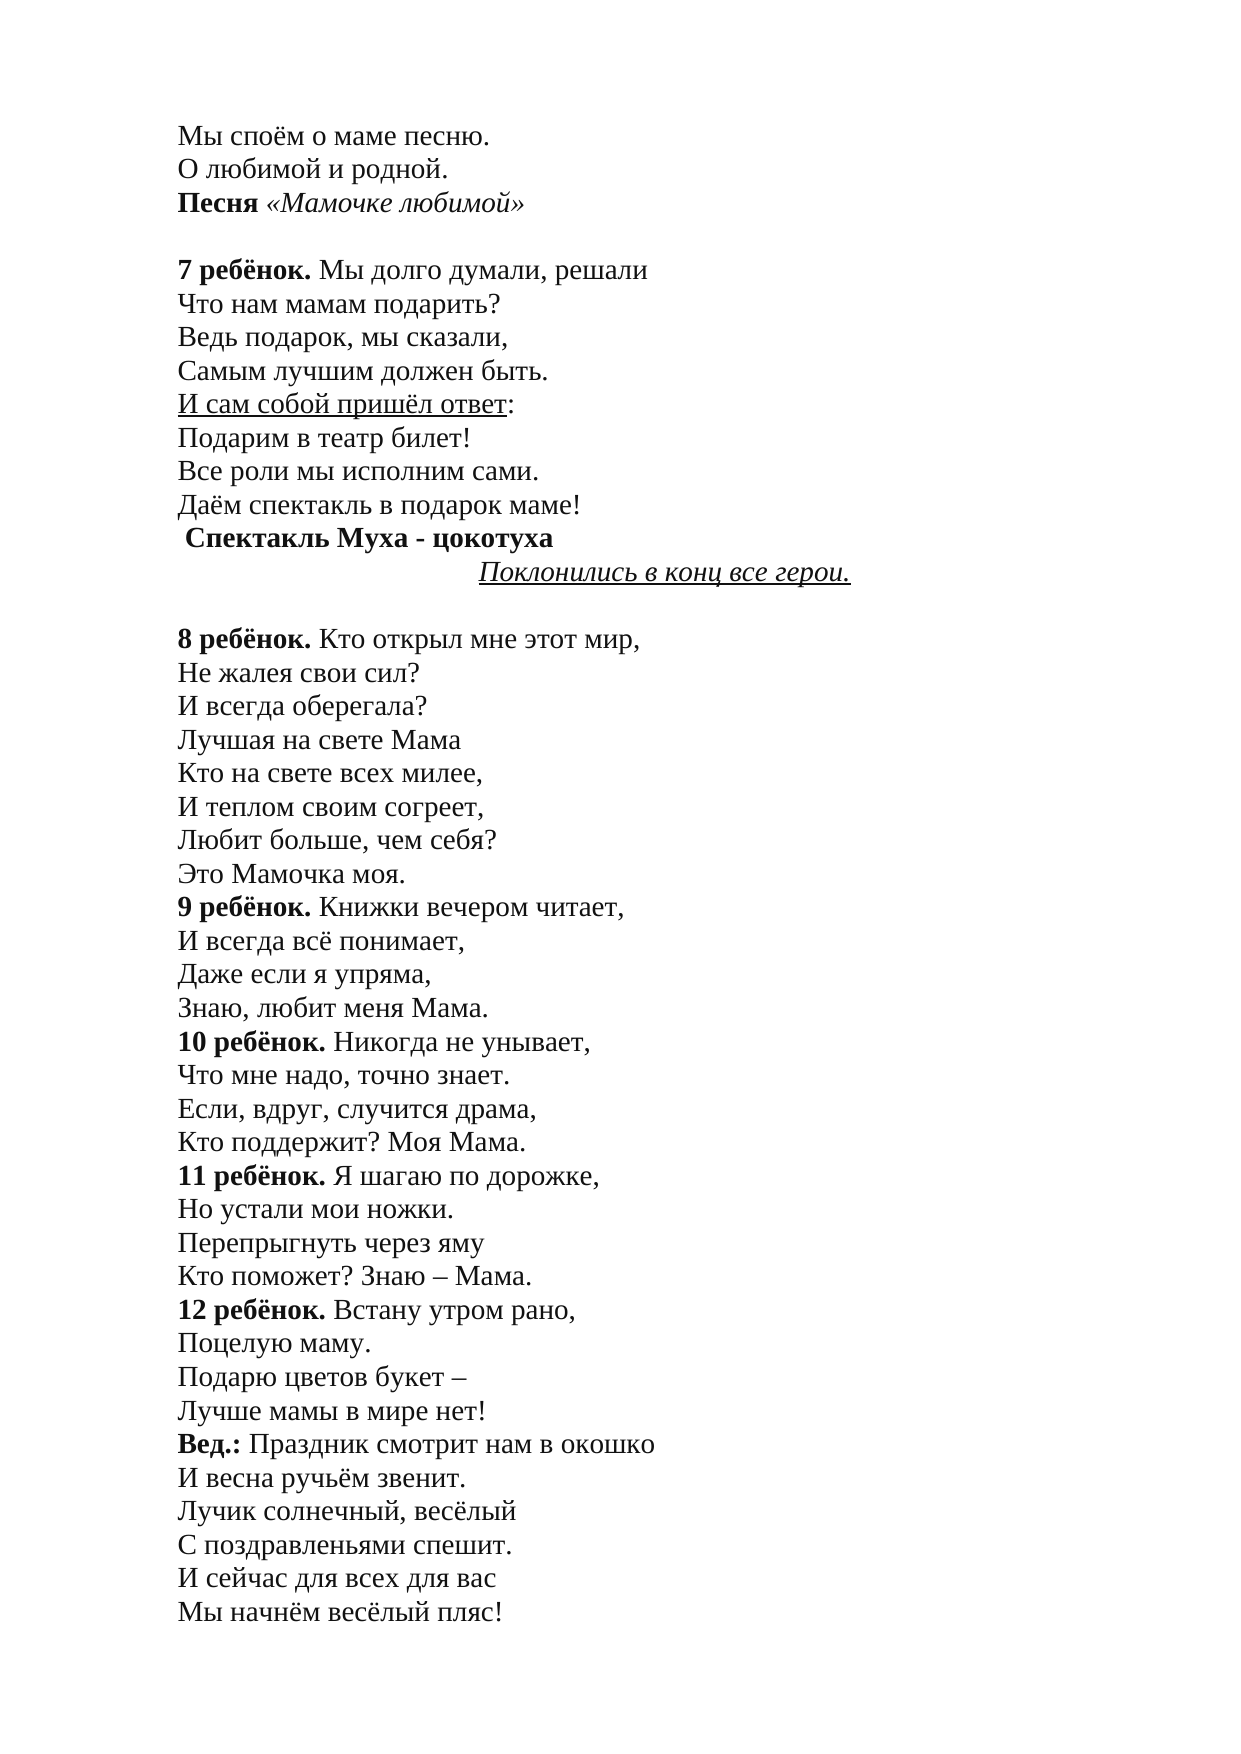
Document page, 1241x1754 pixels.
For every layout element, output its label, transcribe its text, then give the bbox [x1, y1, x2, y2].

text 11 ребёнок. Я шагаю по дорожке, [177, 1158, 1152, 1191]
text Лучик солнечный, весёлый [177, 1493, 1152, 1527]
text Все роли мы исполним сами. [177, 453, 1152, 487]
text Самым лучшим должен быть. [177, 353, 1152, 386]
text 8 ребёнок. Кто открыл мне этот мир, [177, 621, 1152, 655]
text Вед.: Праздник смотрит нам в окошко [177, 1426, 1152, 1460]
text Лучшая на свете Мама [177, 722, 1152, 755]
text Если, вдруг, случится драма, [177, 1091, 1152, 1124]
text И всегда всё понимает, [177, 923, 1152, 957]
text Спектакль Муха - цокотуха [177, 521, 1152, 554]
text И весна ручьём звенит. [177, 1460, 1152, 1493]
text И сейчас для всех для вас [177, 1560, 1152, 1594]
text И сам собой пришёл ответ: [177, 386, 1152, 420]
text Кто поддержит? Моя Мама. [177, 1124, 1152, 1158]
text Подарим в театр билет! [177, 420, 1152, 453]
text Любит больше, чем себя? [177, 822, 1152, 856]
text И всегда оберегала? [177, 688, 1152, 722]
text И теплом своим согреет, [177, 789, 1152, 822]
text Лучше мамы в мире нет! [177, 1393, 1152, 1426]
text Это Мамочка моя. [177, 856, 1152, 889]
text Не жалея свои сил? [177, 655, 1152, 688]
text Кто на свете всех милее, [177, 755, 1152, 789]
text Перепрыгнуть через яму [177, 1225, 1152, 1258]
text Даём спектакль в подарок маме! [177, 487, 1152, 521]
text Что нам мамам подарить? [177, 286, 1152, 319]
text О любимой и родной. [177, 152, 1152, 185]
text 10 ребёнок. Никогда не унывает, [177, 1024, 1152, 1057]
text Ведь подарок, мы сказали, [177, 319, 1152, 353]
text Что мне надо, точно знает. [177, 1057, 1152, 1091]
text Мы споём о маме песню. [177, 118, 1152, 152]
text Песня «Мамочке любимой» [177, 185, 1152, 219]
text Но устали мои ножки. [177, 1191, 1152, 1225]
text 9 ребёнок. Книжки вечером читает, [177, 889, 1152, 923]
text Знаю, любит меня Мама. [177, 990, 1152, 1024]
text 7 ребёнок. Мы долго думали, решали [177, 252, 1152, 286]
text Поцелую маму. [177, 1326, 1152, 1359]
text Кто поможет? Знаю – Мама. [177, 1258, 1152, 1292]
text Подарю цветов букет – [177, 1359, 1152, 1393]
text Мы начнём весёлый пляс! [177, 1594, 1152, 1627]
text Поклонились в конц все герои. [177, 554, 1152, 588]
text 12 ребёнок. Встану утром рано, [177, 1292, 1152, 1326]
text С поздравленьями спешит. [177, 1527, 1152, 1560]
text Даже если я упряма, [177, 957, 1152, 990]
